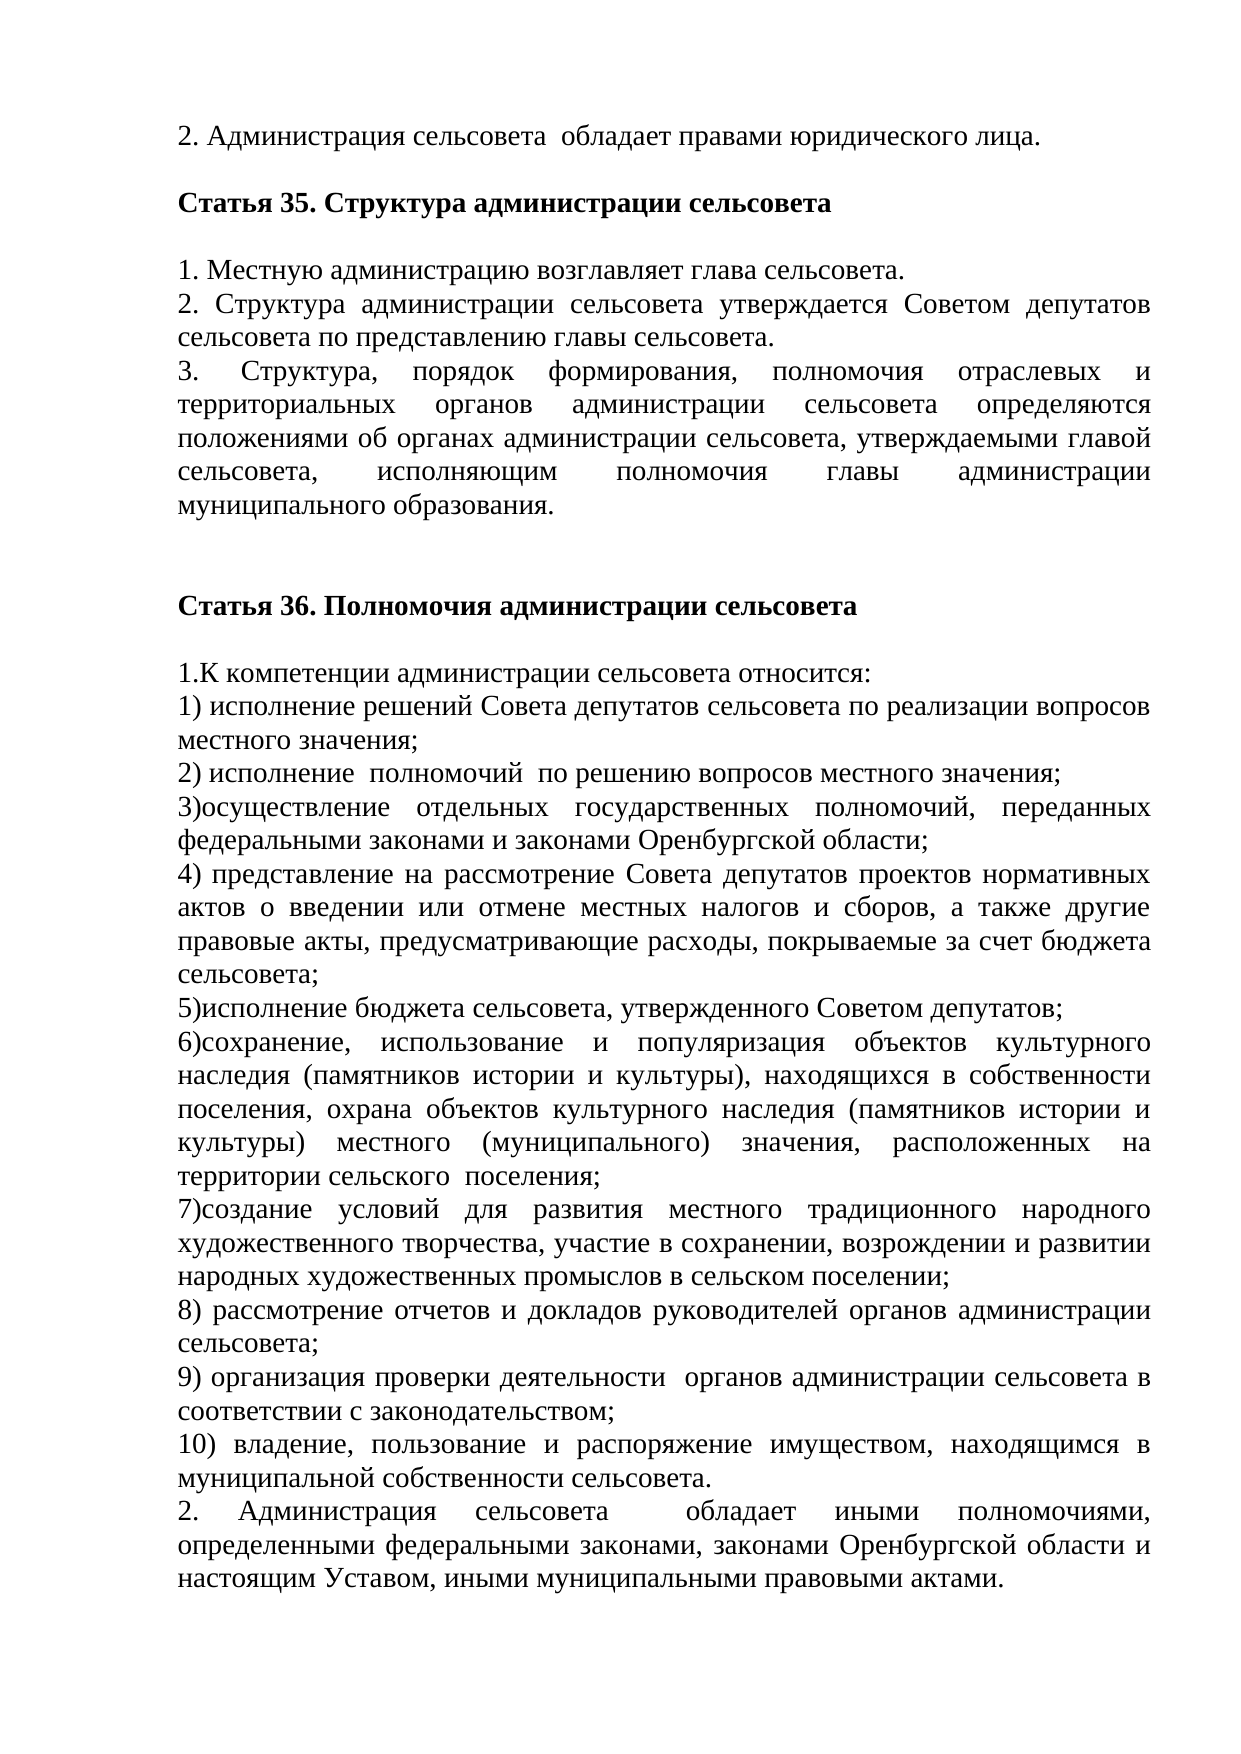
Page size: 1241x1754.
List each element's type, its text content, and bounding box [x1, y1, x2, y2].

text 6)сохранение, использование и популяризация объектов культурного наследия (памятников истории и культуры), находящихся в собственности поселения, охрана объектов культурного наследия (памятников истории и культуры) местного (муниципального) значения, расположенных на территории сельского поселения; [177, 1024, 1152, 1191]
text 4) представление на рассмотрение Совета депутатов проектов нормативных актов о введении или отмене местных налогов и сборов, а также другие правовые акты, предусматривающие расходы, покрываемые за счет бюджета сельсовета; [177, 856, 1152, 990]
text 7)создание условий для развития местного традиционного народного художественного творчества, участие в сохранении, возрождении и развитии народных художественных промыслов в сельском поселении; [177, 1191, 1152, 1292]
text Статья 35. Структура администрации сельсовета [177, 185, 1152, 219]
text 10) владение, пользование и распоряжение имуществом, находящимся в муниципальной собственности сельсовета. [177, 1426, 1152, 1493]
text 1.К компетенции администрации сельсовета относится: [177, 655, 1152, 688]
text 2. Администрация сельсовета обладает правами юридического лица. [177, 118, 1152, 152]
text 1. Местную администрацию возглавляет глава сельсовета. [177, 252, 1152, 286]
text 3. Структура, порядок формирования, полномочия отраслевых и территориальных органов администрации сельсовета определяются положениями об органах администрации сельсовета, утверждаемыми главой сельсовета, исполняющим полномочия главы администрации муниципального образования. [177, 353, 1152, 521]
text 3)осуществление отдельных государственных полномочий, переданных федеральными законами и законами Оренбургской области; [177, 789, 1152, 856]
text 1) исполнение решений Совета депутатов сельсовета по реализации вопросов местного значения; [177, 688, 1152, 755]
text 2. Администрация сельсовета обладает иными полномочиями, определенными федеральными законами, законами Оренбургской области и настоящим Уставом, иными муниципальными правовыми актами. [177, 1493, 1152, 1594]
text 5)исполнение бюджета сельсовета, утвержденного Советом депутатов; [177, 990, 1152, 1024]
text 8) рассмотрение отчетов и докладов руководителей органов администрации сельсовета; [177, 1292, 1152, 1359]
text Статья 36. Полномочия администрации сельсовета [177, 588, 1152, 621]
text 9) организация проверки деятельности органов администрации сельсовета в соответствии с законодательством; [177, 1359, 1152, 1426]
text 2. Структура администрации сельсовета утверждается Советом депутатов сельсовета по представлению главы сельсовета. [177, 286, 1152, 353]
text 2) исполнение полномочий по решению вопросов местного значения; [177, 755, 1152, 789]
